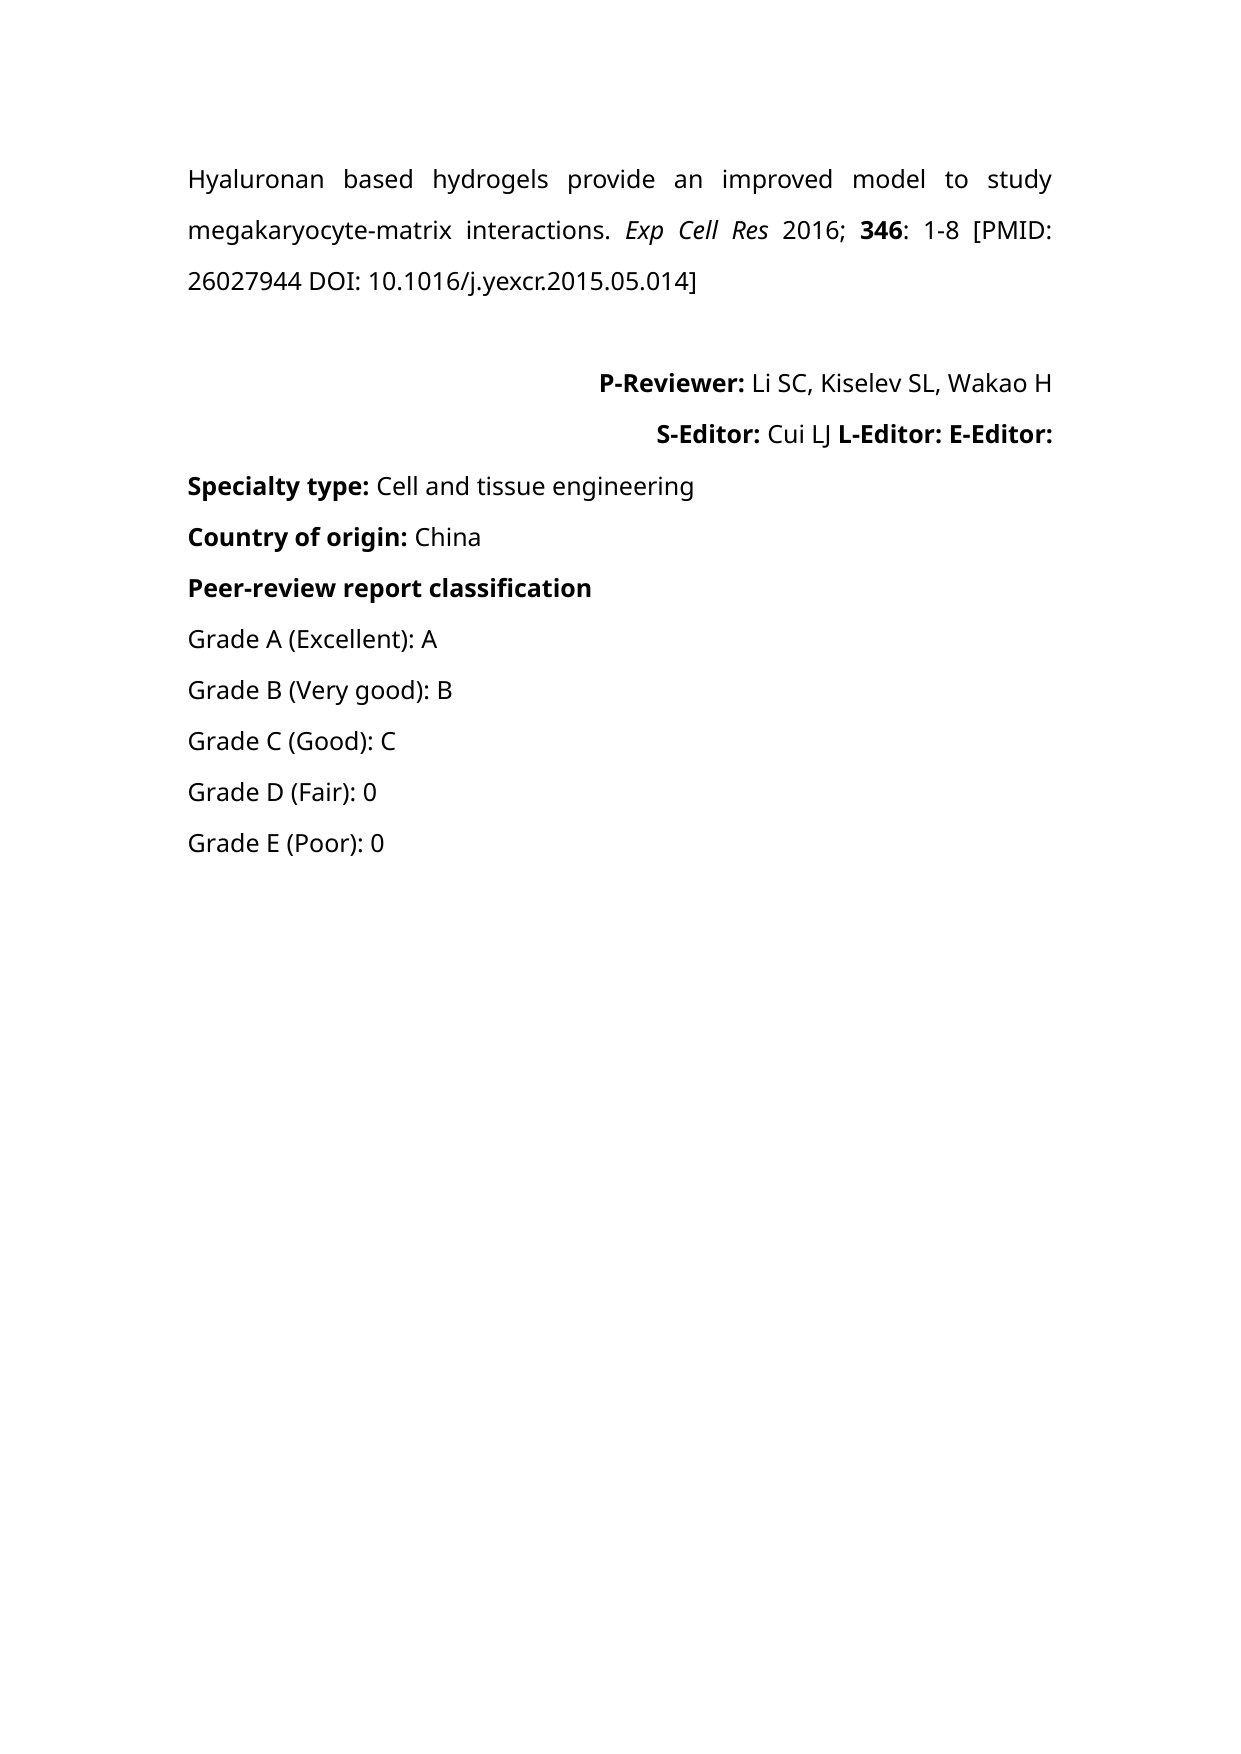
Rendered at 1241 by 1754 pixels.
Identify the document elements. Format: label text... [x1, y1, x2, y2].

text Country of origin: China [187, 519, 1053, 553]
text Grade D (Fair): 0 [187, 774, 1053, 808]
text Grade C (Good): C [187, 723, 1053, 757]
text Grade B (Very good): B [187, 672, 1053, 706]
text Grade A (Excellent): A [187, 621, 1053, 655]
text Grade E (Poor): 0 [187, 826, 1053, 859]
text Peer-review report classification [187, 570, 1053, 604]
text P-Reviewer: Li SC, Kiselev SL, Wakao H [187, 366, 1053, 400]
text Specialty type: Cell and tissue engineering [187, 468, 1053, 502]
text S-Editor: Cui LJ L-Editor: E-Editor: [187, 417, 1053, 451]
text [187, 162, 1053, 298]
